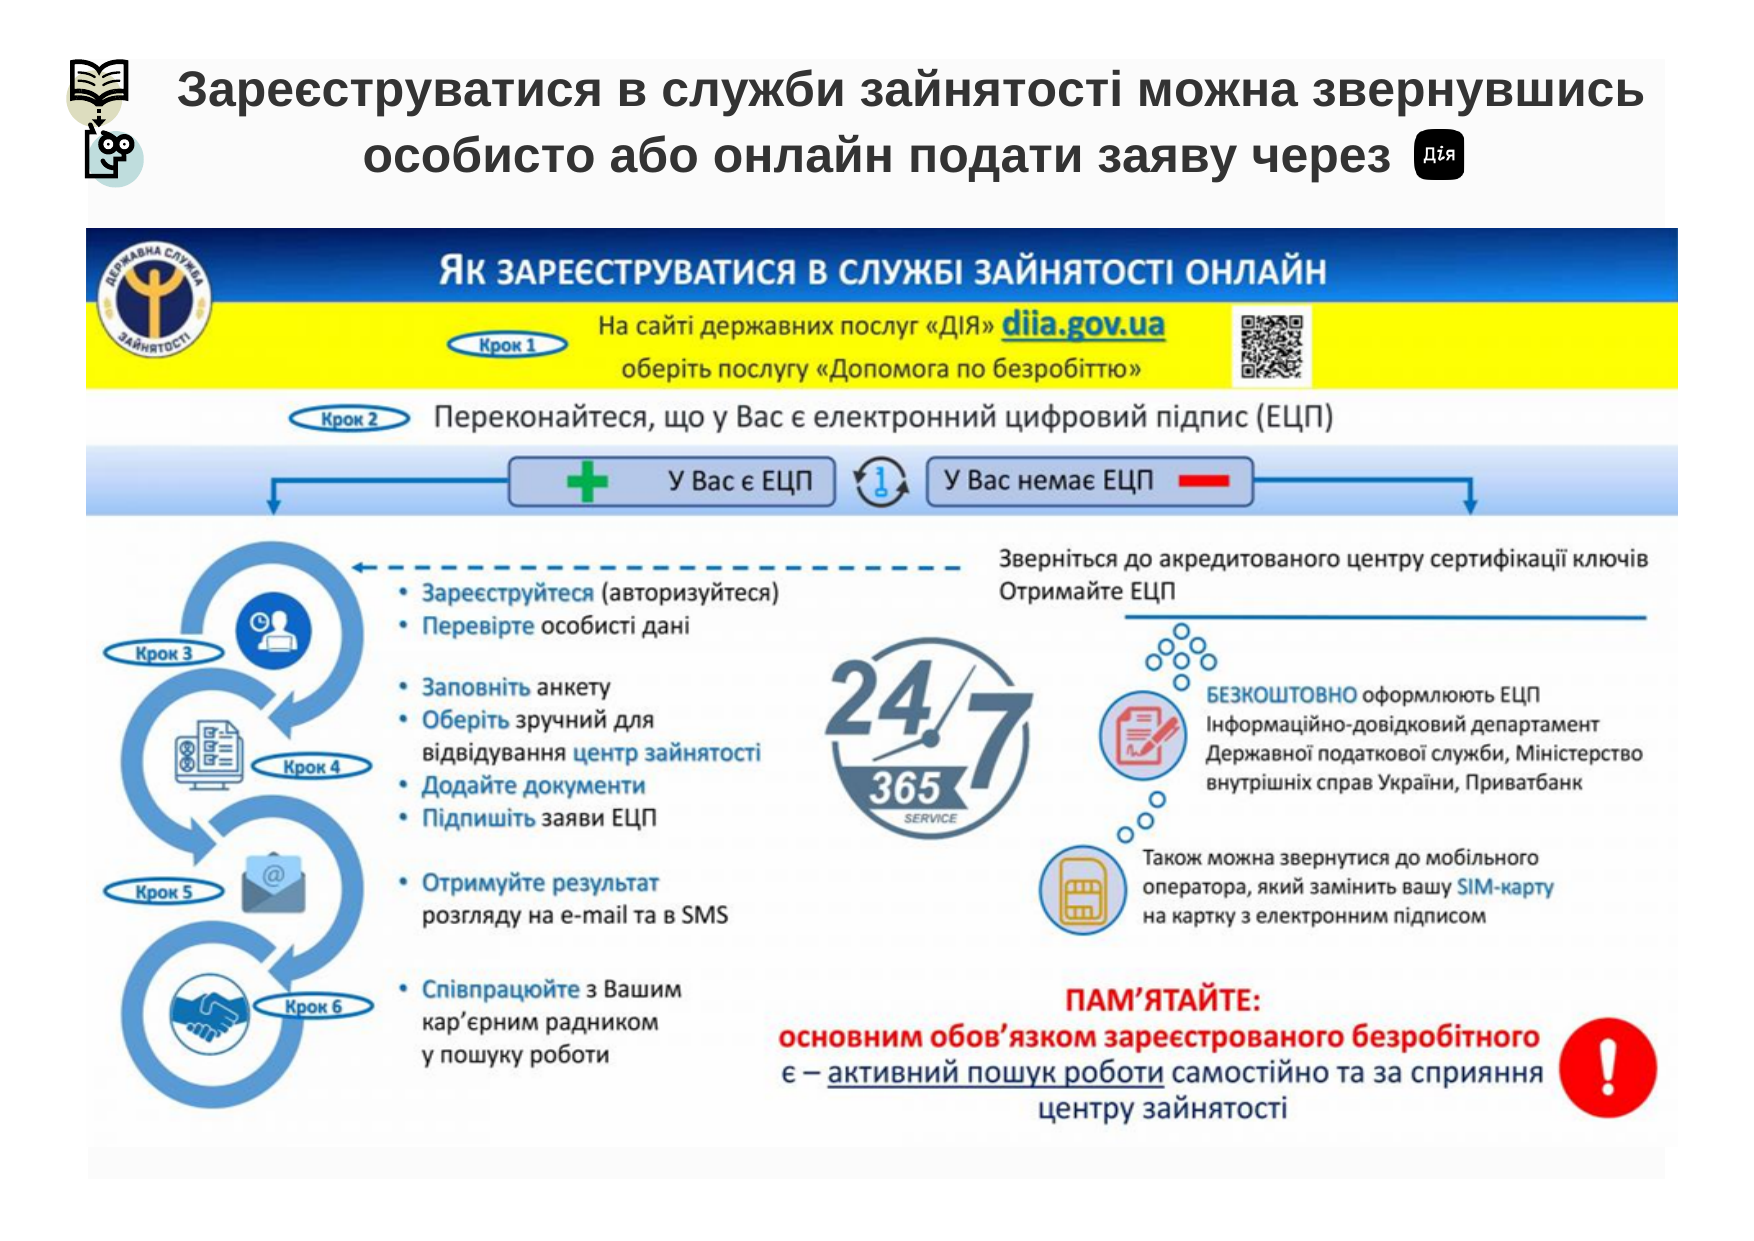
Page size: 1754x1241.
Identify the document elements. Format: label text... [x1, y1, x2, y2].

subtitle Зареєструватися в служби зайнятості можна звернувшись особисто або онлайн подати заяву через [90, 59, 1665, 183]
picture [86, 228, 1678, 1147]
picture [1414, 129, 1465, 180]
